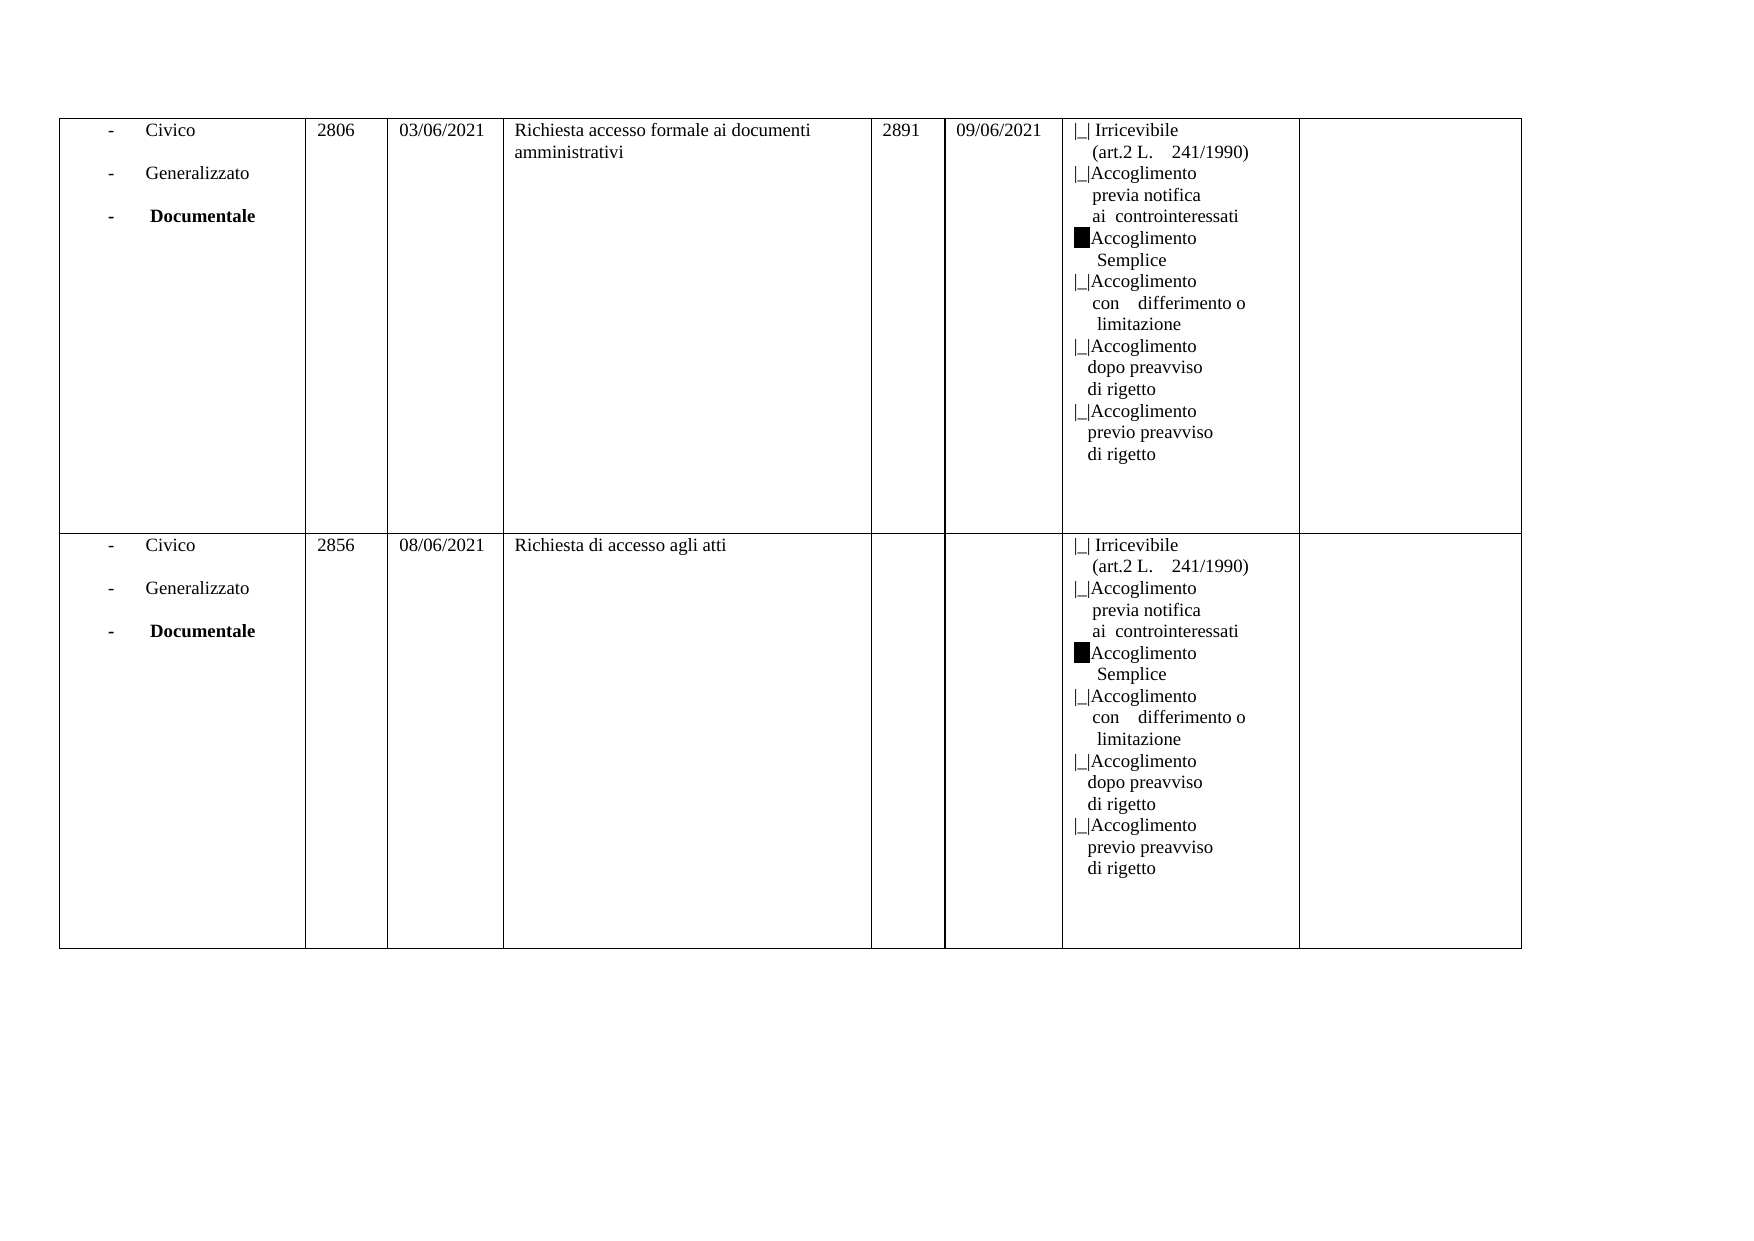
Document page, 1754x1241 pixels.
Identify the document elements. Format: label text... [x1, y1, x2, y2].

table_cell 09/06/2021 [946, 119, 1062, 533]
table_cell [60, 534, 305, 947]
table_cell Richiesta accesso formale ai documenti amministrativi [504, 119, 871, 533]
table_cell 2891 [872, 119, 944, 533]
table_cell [1063, 119, 1299, 533]
table_cell 08/06/2021 [388, 534, 503, 947]
table_cell Richiesta di accesso agli atti [504, 534, 871, 947]
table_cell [60, 119, 305, 533]
table_cell 03/06/2021 [388, 119, 503, 533]
table_cell 2856 [306, 534, 387, 947]
table_cell 2806 [306, 119, 387, 533]
table_cell [1300, 119, 1521, 533]
table_cell [872, 534, 944, 947]
table_cell [1300, 534, 1521, 947]
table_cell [1063, 534, 1299, 947]
table_cell [946, 534, 1062, 947]
